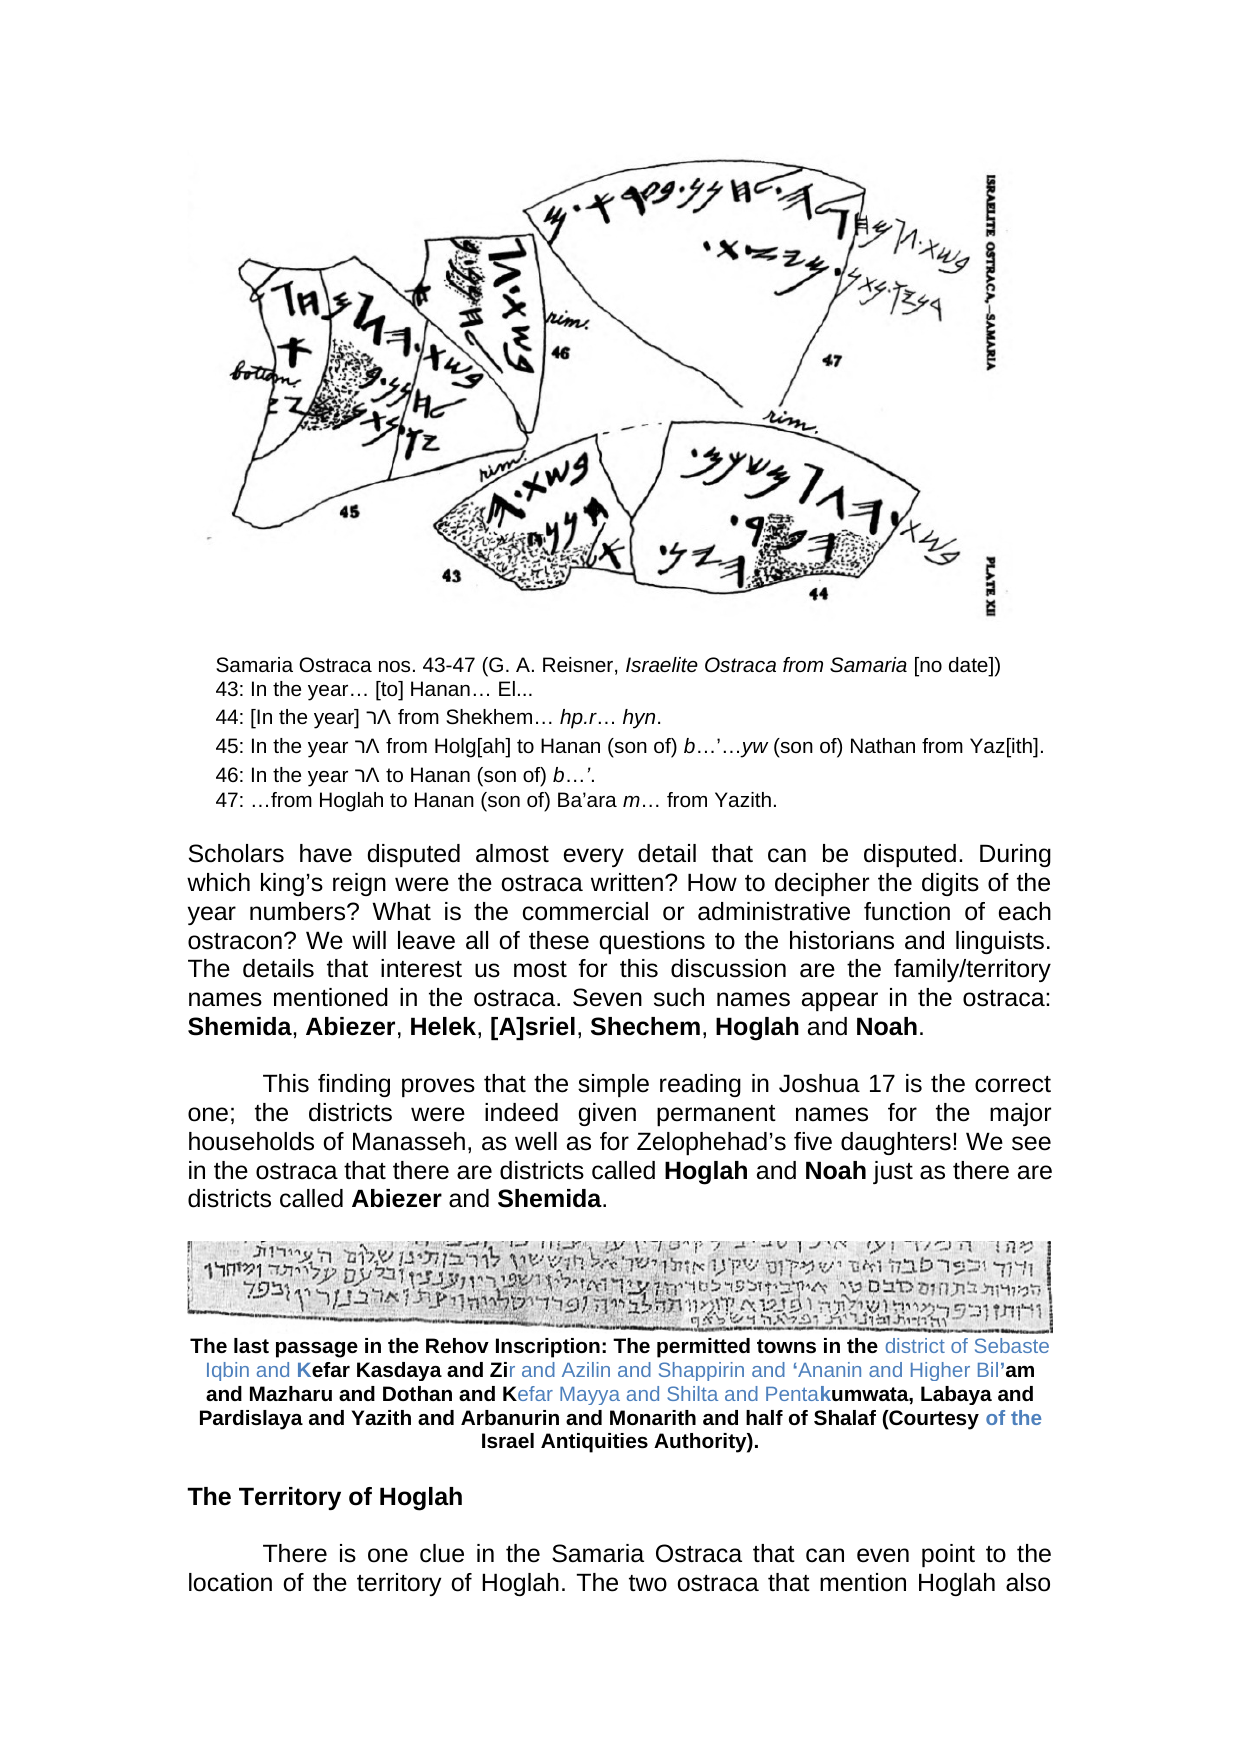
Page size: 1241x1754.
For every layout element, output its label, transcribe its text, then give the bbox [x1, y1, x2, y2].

text This finding proves that the simple reading in Joshua 17 is the correct one; the districts were indeed given permanent names for the major households of Manasseh, as well as for Zelophehad’s five daughters! We see in the ostraca that there are districts called Hoglah and Noah just as there are districts called Abiezer and Shemida. [187, 1069, 1053, 1213]
text The Territory of Hoglah [187, 1482, 1053, 1511]
picture [187, 150, 1053, 654]
text The last passage in the Rehov Inscription: The permitted towns in the district of Sebaste Iqbin and Kefar Kasdaya and Zir and Azilin and Shappirin and ‘Ananin and Higher Bil’am and Mazharu and Dothan and Kefar Mayya and Shilta and Pentakumwata, Labaya and Pardislaya and Yazith and Arbanurin and Monarith and half of Shalaf (Courtesy of the Israel Antiquities Authority). [187, 1334, 1053, 1453]
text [187, 1539, 1053, 1597]
text Samaria Ostraca nos. 43-47 (G. A. Reisner, Israelite Ostraca from Samaria [no date]) 43: In the year… [to] Hanan… El... 44: [In the year] רΛ from Shekhem… hp.r… hyn. 45: In the year רΛ from Holg[ah] to Hanan (son of) b…’…yw (son of) Nathan from Yaz[ith]. 46: In the year רΛ to Hanan (son of) b…’. 47: …from Hoglah to Hanan (son of) Ba’ara m… from Yazith. [215, 654, 1053, 811]
text Scholars have disputed almost every detail that can be disputed. During which king’s reign were the ostraca written? How to decipher the digits of the year numbers? What is the commercial or administrative function of each ostracon? We will leave all of these questions to the historians and linguists. The details that interest us most for this discussion are the family/territory names mentioned in the ostraca. Seven such names appear in the ostraca: Shemida, Abiezer, Helek, [A]sriel, Shechem, Hoglah and Noah. [187, 839, 1053, 1041]
picture [187, 1241, 1053, 1334]
